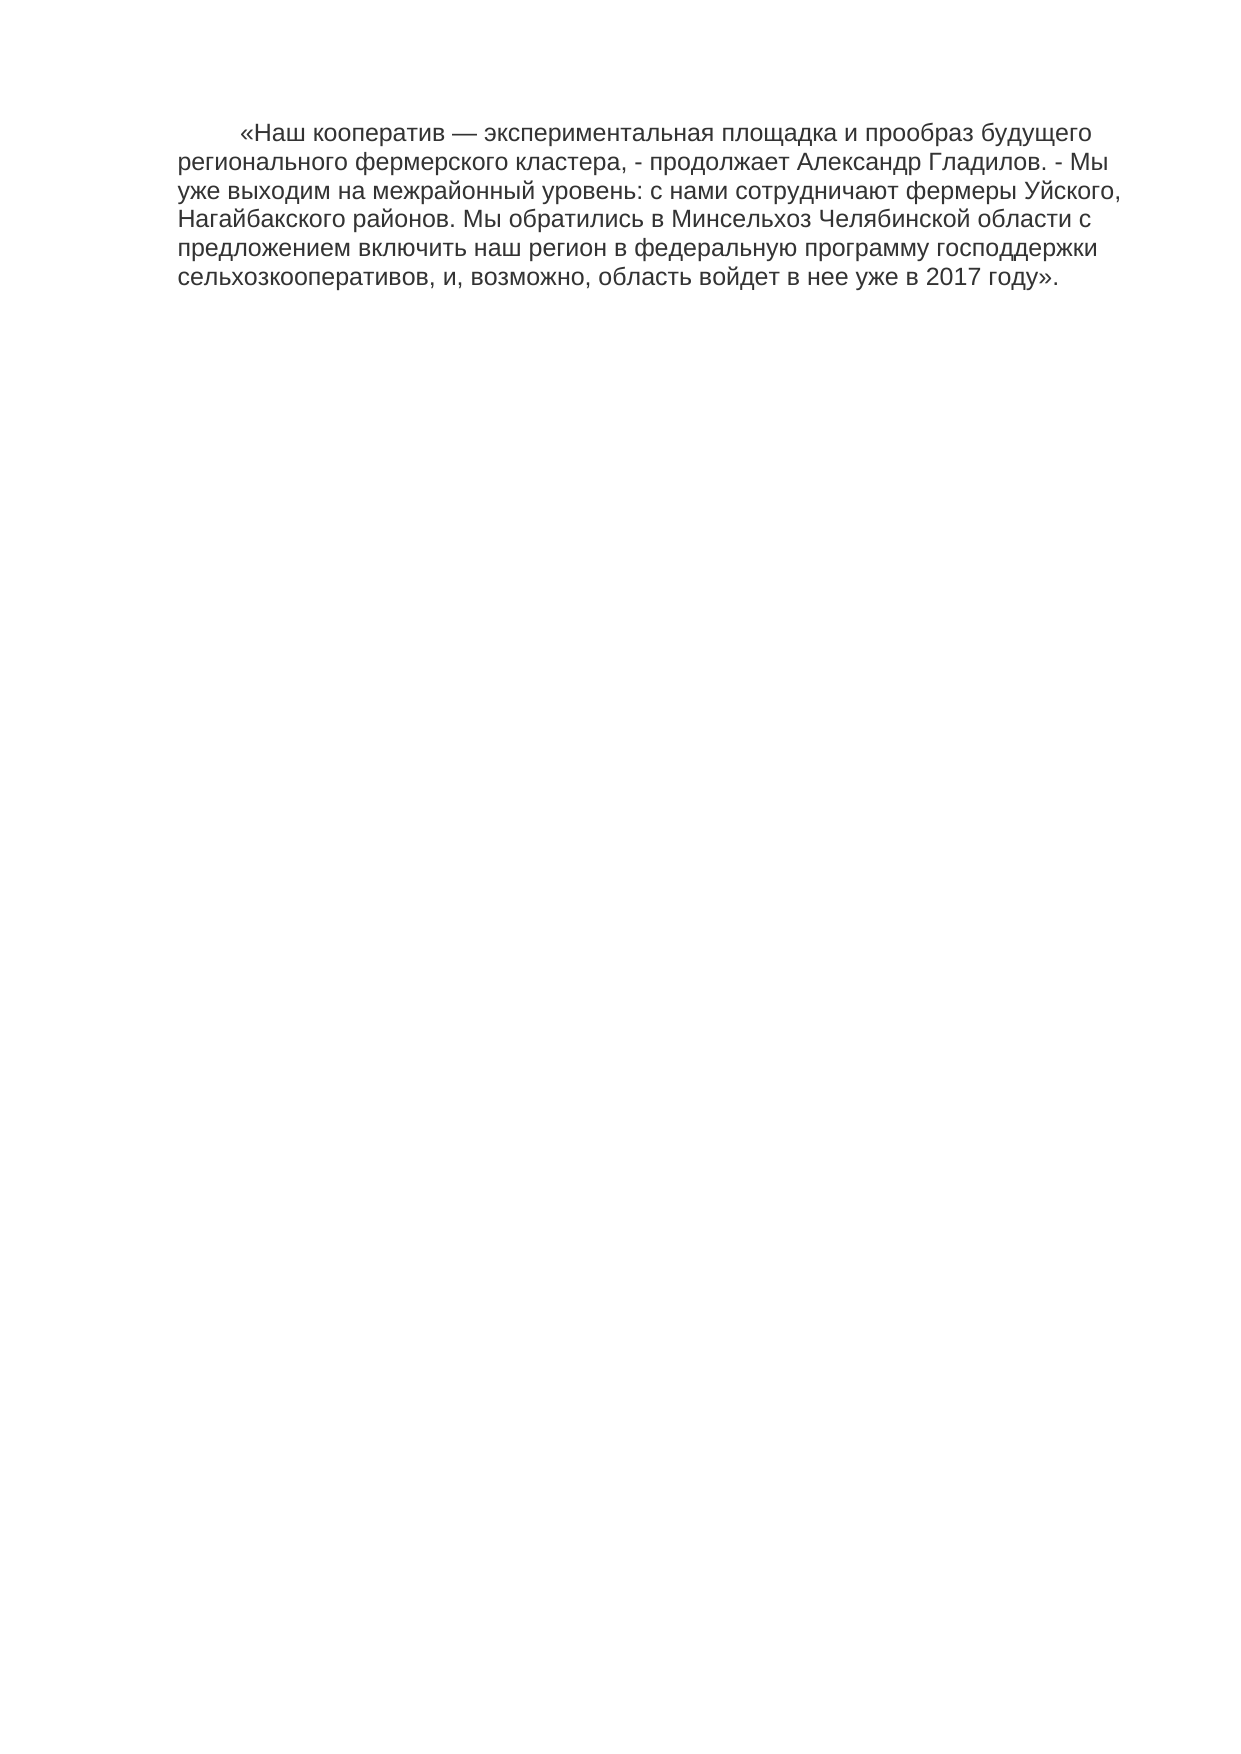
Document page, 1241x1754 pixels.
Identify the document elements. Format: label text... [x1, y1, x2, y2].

text «Наш кооператив — экспериментальная площадка и прообраз будущего регионального фермерского кластера, - продолжает Александр Гладилов. - Мы уже выходим на межрайонный уровень: с нами сотрудничают фермеры Уйского, Нагайбакского районов. Мы обратились в Минсельхоз Челябинской области с предложением включить наш регион в федеральную программу господдержки сельхозкооперативов, и, возможно, область войдет в нее уже в 2017 году». [177, 118, 1152, 291]
